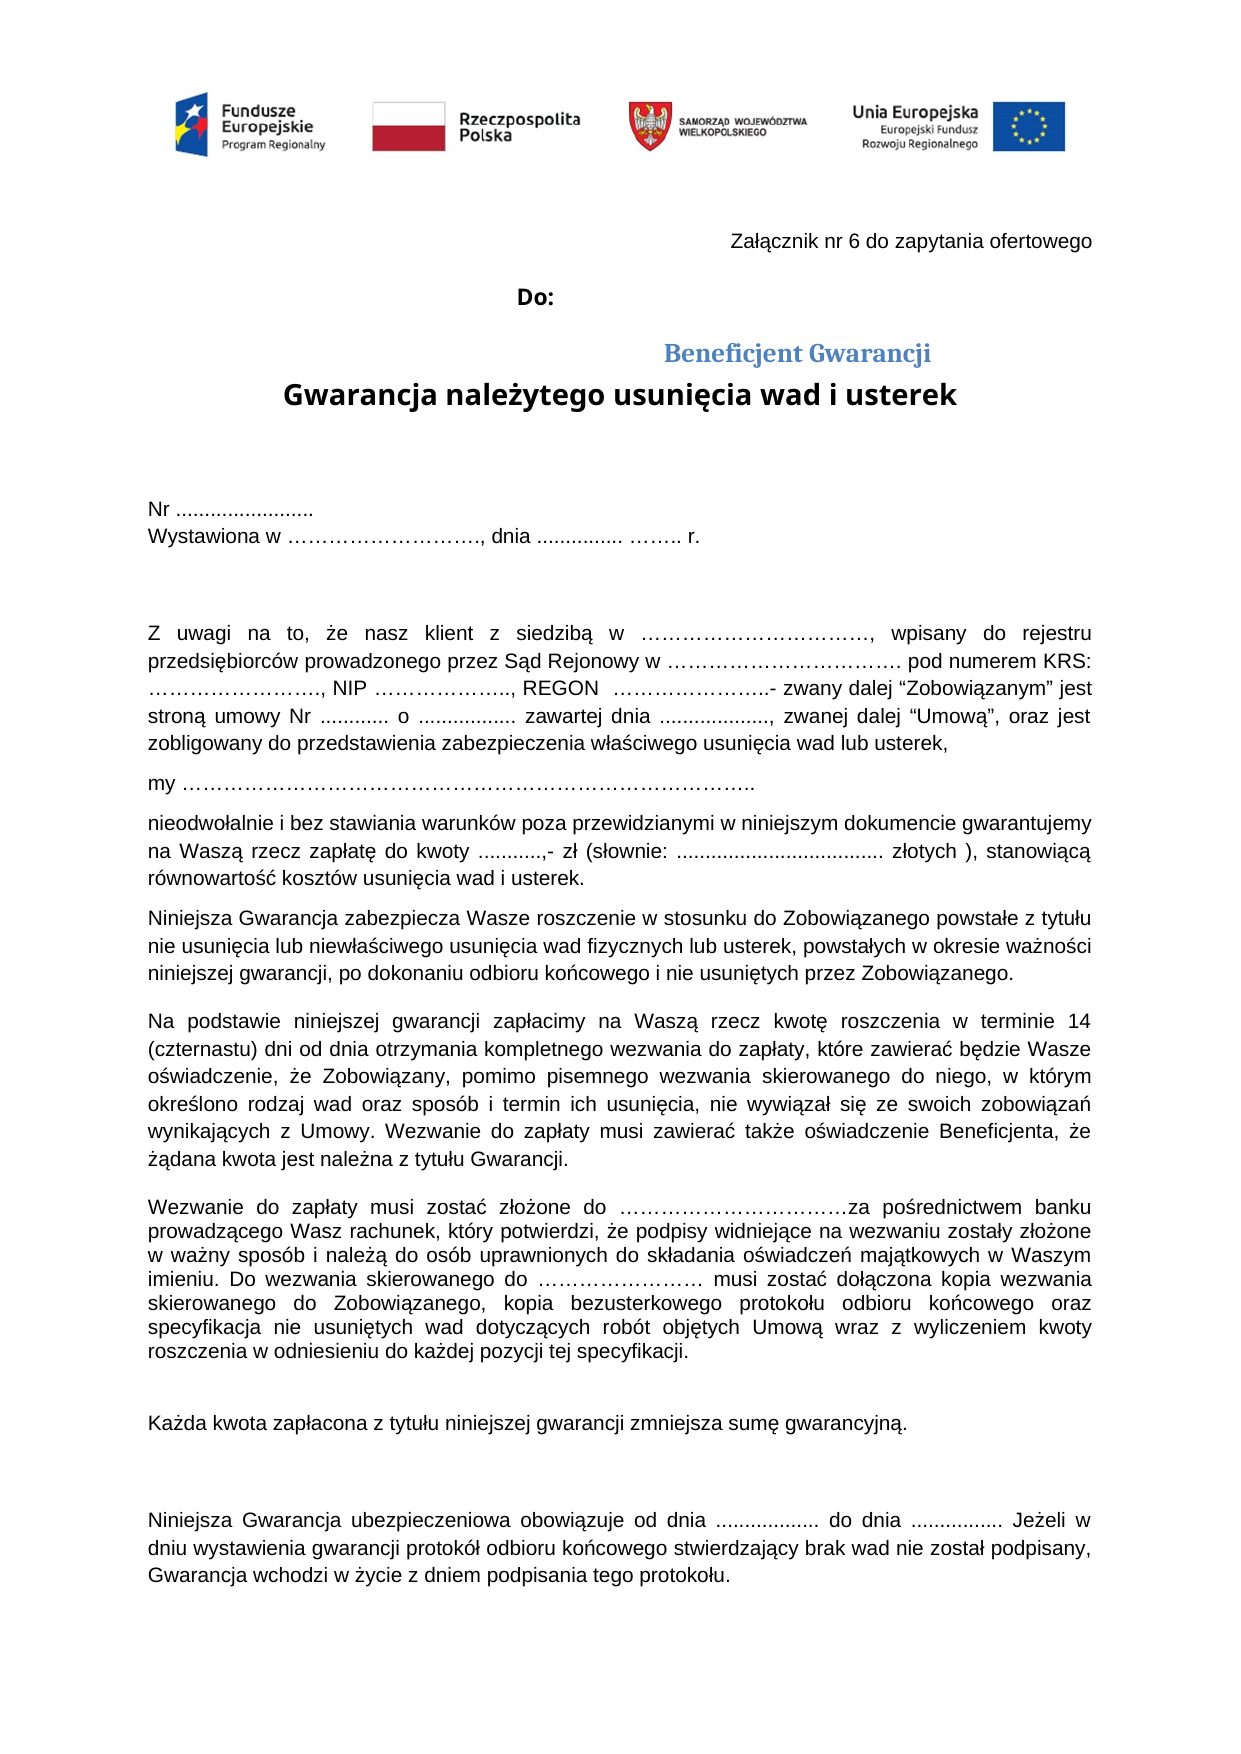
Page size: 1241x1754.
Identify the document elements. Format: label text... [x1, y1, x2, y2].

text Wystawiona w ………………………., dnia ............... …….. r. [148, 524, 1093, 548]
text Do: [148, 281, 1093, 312]
text nieodwołalnie i bez stawiania warunków poza przewidzianymi w niniejszym dokumencie gwarantujemy na Waszą rzecz zapłatę do kwoty ...........,- zł (słownie: .................................... złotych ), stanowiącą równowartość kosztów usunięcia wad i usterek. [148, 811, 1093, 890]
text my ……………………………………………………………………….. [148, 771, 1093, 795]
subtitle Beneficjent Gwarancji [148, 338, 1093, 369]
subtitle Nr ........................ [148, 497, 1093, 521]
text Załącznik nr 6 do zapytania ofertowego [148, 229, 1093, 253]
text Niniejsza Gwarancja zabezpiecza Wasze roszczenie w stosunku do Zobowiązanego powstałe z tytułu nie usunięcia lub niewłaściwego usunięcia wad fizycznych lub usterek, powstałych w okresie ważności niniejszej gwarancji, po dokonaniu odbioru końcowego i nie usuniętych przez Zobowiązanego. [148, 906, 1093, 985]
text Na podstawie niniejszej gwarancji zapłacimy na Waszą rzecz kwotę roszczenia w terminie 14 (czternastu) dni od dnia otrzymania kompletnego wezwania do zapłaty, które zawierać będzie Wasze oświadczenie, że Zobowiązany, pomimo pisemnego wezwania skierowanego do niego, w którym określono rodzaj wad oraz sposób i termin ich usunięcia, nie wywiązał się ze swoich zobowiązań wynikających z Umowy. Wezwanie do zapłaty musi zawierać także oświadczenie Beneficjenta, że żądana kwota jest należna z tytułu Gwarancji. [148, 1009, 1093, 1171]
text Każda kwota zapłacona z tytułu niniejszej gwarancji zmniejsza sumę gwarancyjną. [148, 1411, 1093, 1435]
text Z uwagi na to, że nasz klient z siedzibą w ……………………………, wpisany do rejestru przedsiębiorców prowadzonego przez Sąd Rejonowy w ……………………………. pod numerem KRS: ……………………., NIP ……………….., REGON …………………..- zwany dalej “Zobowiązanym” jest stroną umowy Nr ............ o ................. zawartej dnia ..................., zwanej dalej “Umową”, oraz jest zobligowany do przedstawienia zabezpieczenia właściwego usunięcia wad lub usterek, [148, 621, 1093, 755]
picture [147, 73, 1093, 177]
text Gwarancja należytego usunięcia wad i usterek [148, 374, 1093, 413]
text Niniejsza Gwarancja ubezpieczeniowa obowiązuje od dnia .................. do dnia ................ Jeżeli w dniu wystawienia gwarancji protokół odbioru końcowego stwierdzający brak wad nie został podpisany, Gwarancja wchodzi w życie z dniem podpisania tego protokołu. [148, 1508, 1093, 1587]
text Wezwanie do zapłaty musi zostać złożone do ……………………………za pośrednictwem banku prowadzącego Wasz rachunek, który potwierdzi, że podpisy widniejące na wezwaniu zostały złożone w ważny sposób i należą do osób uprawnionych do składania oświadczeń majątkowych w Waszym imieniu. Do wezwania skierowanego do …………………… musi zostać dołączona kopia wezwania skierowanego do Zobowiązanego, kopia bezusterkowego protokołu odbioru końcowego oraz specyfikacja nie usuniętych wad dotyczących robót objętych Umową wraz z wyliczeniem kwoty roszczenia w odniesieniu do każdej pozycji tej specyfikacji. [148, 1195, 1093, 1363]
